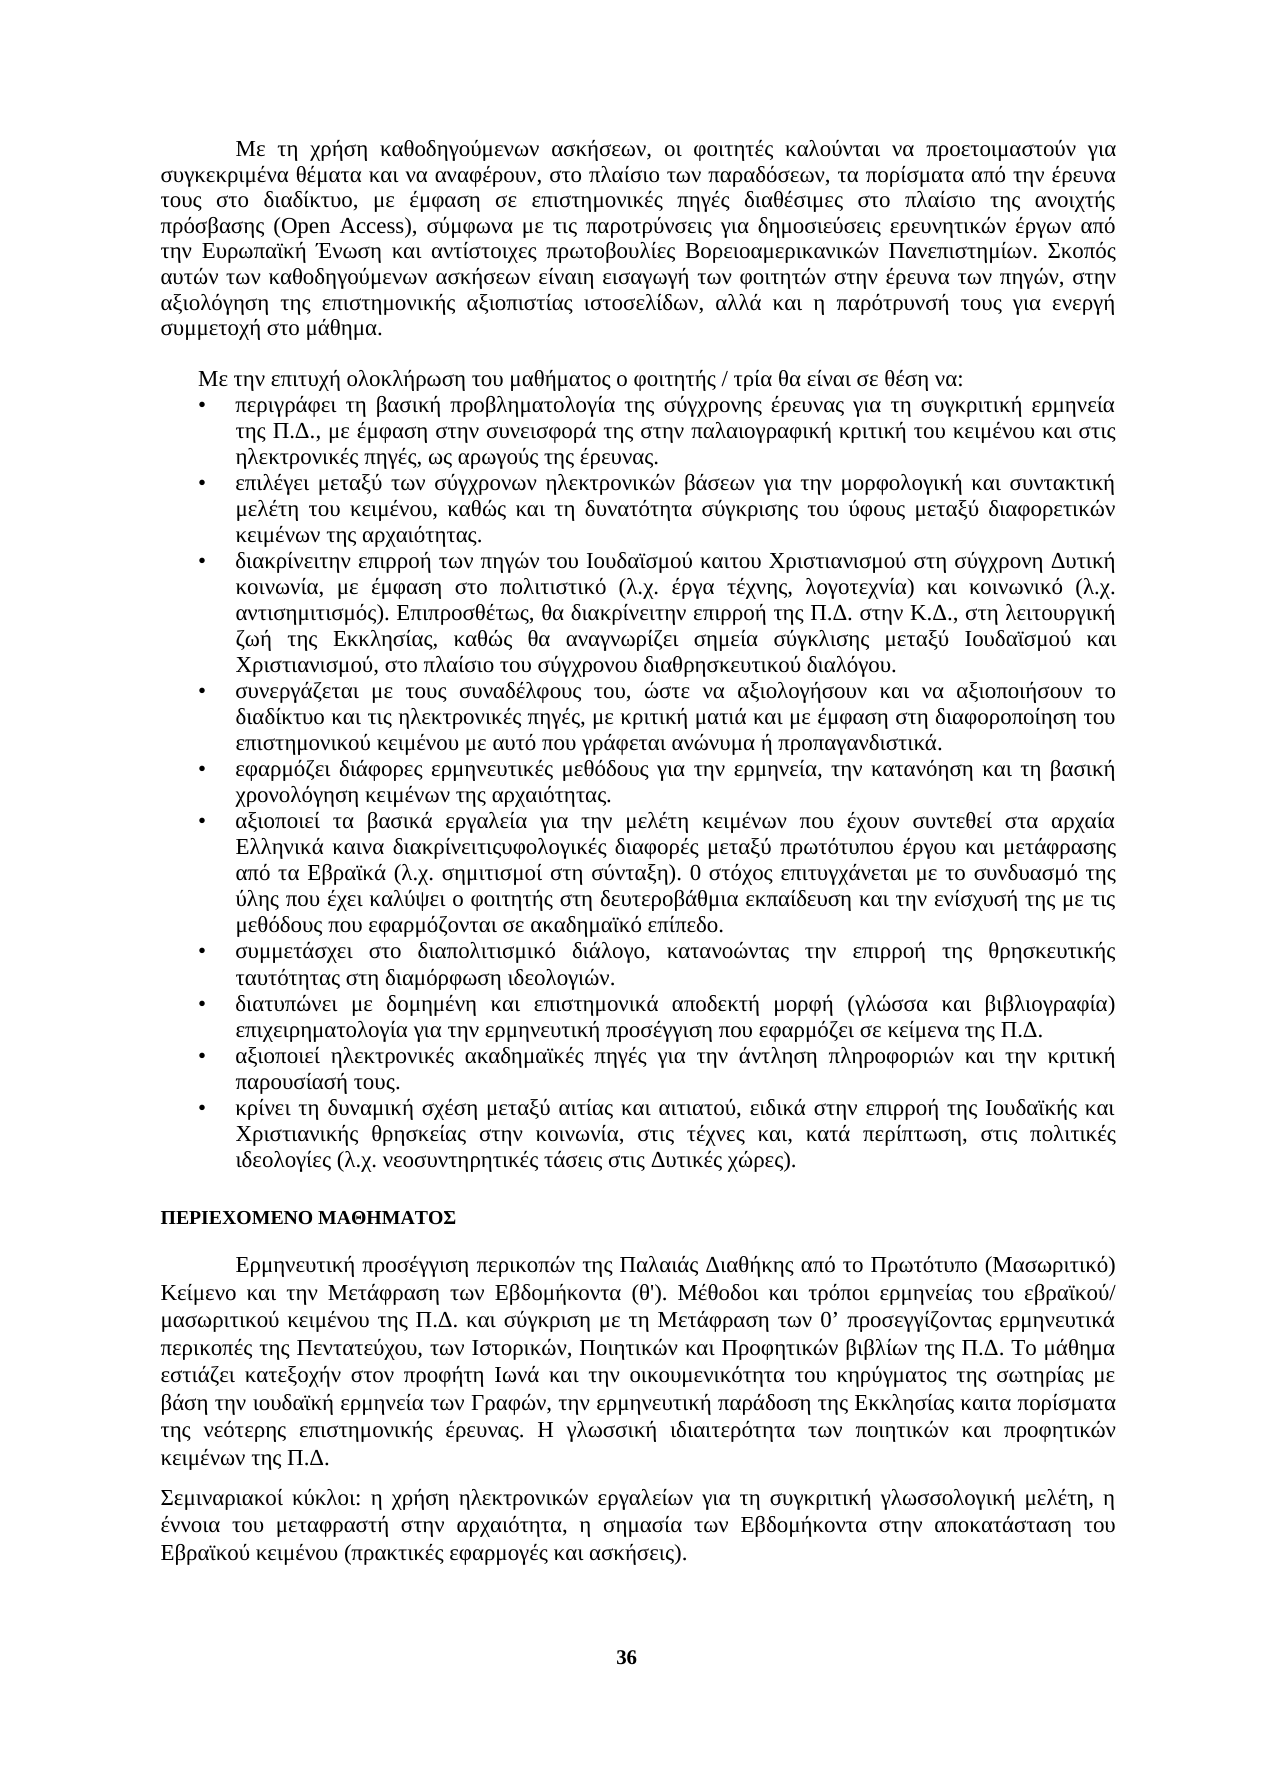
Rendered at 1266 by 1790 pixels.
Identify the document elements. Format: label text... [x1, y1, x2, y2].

list περιγράφει τη βασική προβληματολογία της σύγχρονης έρευνας για τη συγκριτική ερμηνεία της Π.Δ., με έμφαση στην συνεισφορά της στην παλαιογραφική κριτική του κειμένου και στις ηλεκτρονικές πηγές, ως αρωγούς της έρευνας. [198, 391, 1117, 469]
list αξιοποιεί τα βασικά εργαλεία για την μελέτη κειμένων που έχουν συντεθεί στα αρχαία Ελληνικά καινα διακρίνειτιςυφολογικές διαφορές μεταξύ πρωτότυπου έργου και μετάφρασης από τα Εβραϊκά (λ.χ. σημιτισμοί στη σύνταξη). 0 στόχος επιτυγχάνεται με το συνδυασμό της ύλης που έχει καλύψει ο φοιτητής στη δευτεροβάθμια εκπαίδευση και την ενίσχυσή της με τις μεθόδους που εφαρμόζονται σε ακαδημαϊκό επίπεδο. [198, 808, 1117, 938]
list αξιοποιεί ηλεκτρονικές ακαδημαϊκές πηγές για την άντληση πληροφοριών και την κριτική παρουσίασή τους. [198, 1042, 1117, 1094]
list διακρίνειτην επιρροή των πηγών του Ιουδαϊσμού καιτου Χριστιανισμού στη σύγχρονη Δυτική κοινωνία, με έμφαση στο πολιτιστικό (λ.χ. έργα τέχνης, λογοτεχνία) και κοινωνικό (λ.χ. αντισημιτισμός). Επιπροσθέτως, θα διακρίνειτην επιρροή της Π.Δ. στην Κ.Δ., στη λειτουργική ζωή της Εκκλησίας, καθώς θα αναγνωρίζει σημεία σύγκλισης μεταξύ Ιουδαϊσμού και Χριστιανισμού, στο πλαίσιο του σύγχρονου διαθρησκευτικού διαλόγου. [198, 547, 1117, 678]
subtitle ΠΕΡΙΕΧΟΜΕΝΟ ΜΑΘΗΜΑΤΟΣ [160, 1209, 1140, 1228]
list επιλέγει μεταξύ των σύγχρονων ηλεκτρονικών βάσεων για την μορφολογική και συντακτική μελέτη του κειμένου, καθώς και τη δυνατότητα σύγκρισης του ύφους μεταξύ διαφορετικών κειμένων της αρχαιότητας. [198, 469, 1117, 547]
list κρίνει τη δυναμική σχέση μεταξύ αιτίας και αιτιατού, ειδικά στην επιρροή της Ιουδαϊκής και Χριστιανικής θρησκείας στην κοινωνία, στις τέχνες και, κατά περίπτωση, στις πολιτικές ιδεολογίες (λ.χ. νεοσυντηρητικές τάσεις στις Δυτικές χώρες). [198, 1094, 1117, 1172]
list συμμετάσχει στο διαπολιτισμικό διάλογο, κατανοώντας την επιρροή της θρησκευτικής ταυτότητας στη διαμόρφωση ιδεολογιών. [198, 938, 1117, 990]
list εφαρμόζει διάφορες ερμηνευτικές μεθόδους για την ερμηνεία, την κατανόηση και τη βασική χρονολόγηση κειμένων της αρχαιότητας. [198, 756, 1117, 808]
text Με τη χρήση καθοδηγούμενων ασκήσεων, οι φοιτητές καλούνται να προετοιμαστούν για συγκεκριμένα θέματα και να αναφέρουν, στο πλαίσιο των παραδόσεων, τα πορίσματα από την έρευνα τους στο διαδίκτυο, με έμφαση σε επιστημονικές πηγές διαθέσιμες στο πλαίσιο της ανοιχτής πρόσβασης (Open Access), σύμφωνα με τις παροτρύνσεις για δημοσιεύσεις ερευνητικών έργων από την Ευρωπαϊκή Ένωση και αντίστοιχες πρωτοβουλίες Βορειοαμερικανικών Πανεπιστημίων. Σκοπός αυτών των καθοδηγούμενων ασκήσεων είναιη εισαγωγή των φοιτητών στην έρευνα των πηγών, στην αξιολόγηση της επιστημονικής αξιοπιστίας ιστοσελίδων, αλλά και η παρότρυνσή τους για ενεργή συμμετοχή στο μάθημα. [160, 136, 1117, 341]
text Με την επιτυχή ολοκλήρωση του μαθήματος ο φοιτητής / τρία θα είναι σε θέση να: [198, 365, 1140, 391]
text Ερμηνευτική προσέγγιση περικοπών της Παλαιάς Διαθήκης από το Πρωτότυπο (Μασωριτικό) Κείμενο και την Μετάφραση των Εβδομήκοντα (θ'). Μέθοδοι και τρόποι ερμηνείας του εβραϊκού/ μασωριτικού κειμένου της Π.Δ. και σύγκριση με τη Μετάφραση των 0’ προσεγγίζοντας ερμηνευτικά περικοπές της Πεντατεύχου, των Ιστορικών, Ποιητικών και Προφητικών βιβλίων της Π.Δ. Το μάθημα εστιάζει κατεξοχήν στον προφήτη Ιωνά και την οικουμενικότητα του κηρύγματος της σωτηρίας με βάση την ιουδαϊκή ερμηνεία των Γραφών, την ερμηνευτική παράδοση της Εκκλησίας καιτα πορίσματα της νεότερης επιστημονικής έρευνας. Η γλωσσική ιδιαιτερότητα των ποιητικών και προφητικών κειμένων της Π.Δ. [160, 1251, 1117, 1471]
text Σεμιναριακοί κύκλοι: η χρήση ηλεκτρονικών εργαλείων για τη συγκριτική γλωσσολογική μελέτη, η έννοια του μεταφραστή στην αρχαιότητα, η σημασία των Εβδομήκοντα στην αποκατάσταση του Εβραϊκού κειμένου (πρακτικές εφαρμογές και ασκήσεις). [160, 1483, 1117, 1566]
list διατυπώνει με δομημένη και επιστημονικά αποδεκτή μορφή (γλώσσα και βιβλιογραφία) επιχειρηματολογία για την ερμηνευτική προσέγγιση που εφαρμόζει σε κείμενα της Π.Δ. [198, 990, 1117, 1042]
list συνεργάζεται με τους συναδέλφους του, ώστε να αξιολογήσουν και να αξιοποιήσουν το διαδίκτυο και τις ηλεκτρονικές πηγές, με κριτική ματιά και με έμφαση στη διαφοροποίηση του επιστημονικού κειμένου με αυτό που γράφεται ανώνυμα ή προπαγανδιστικά. [198, 678, 1117, 756]
